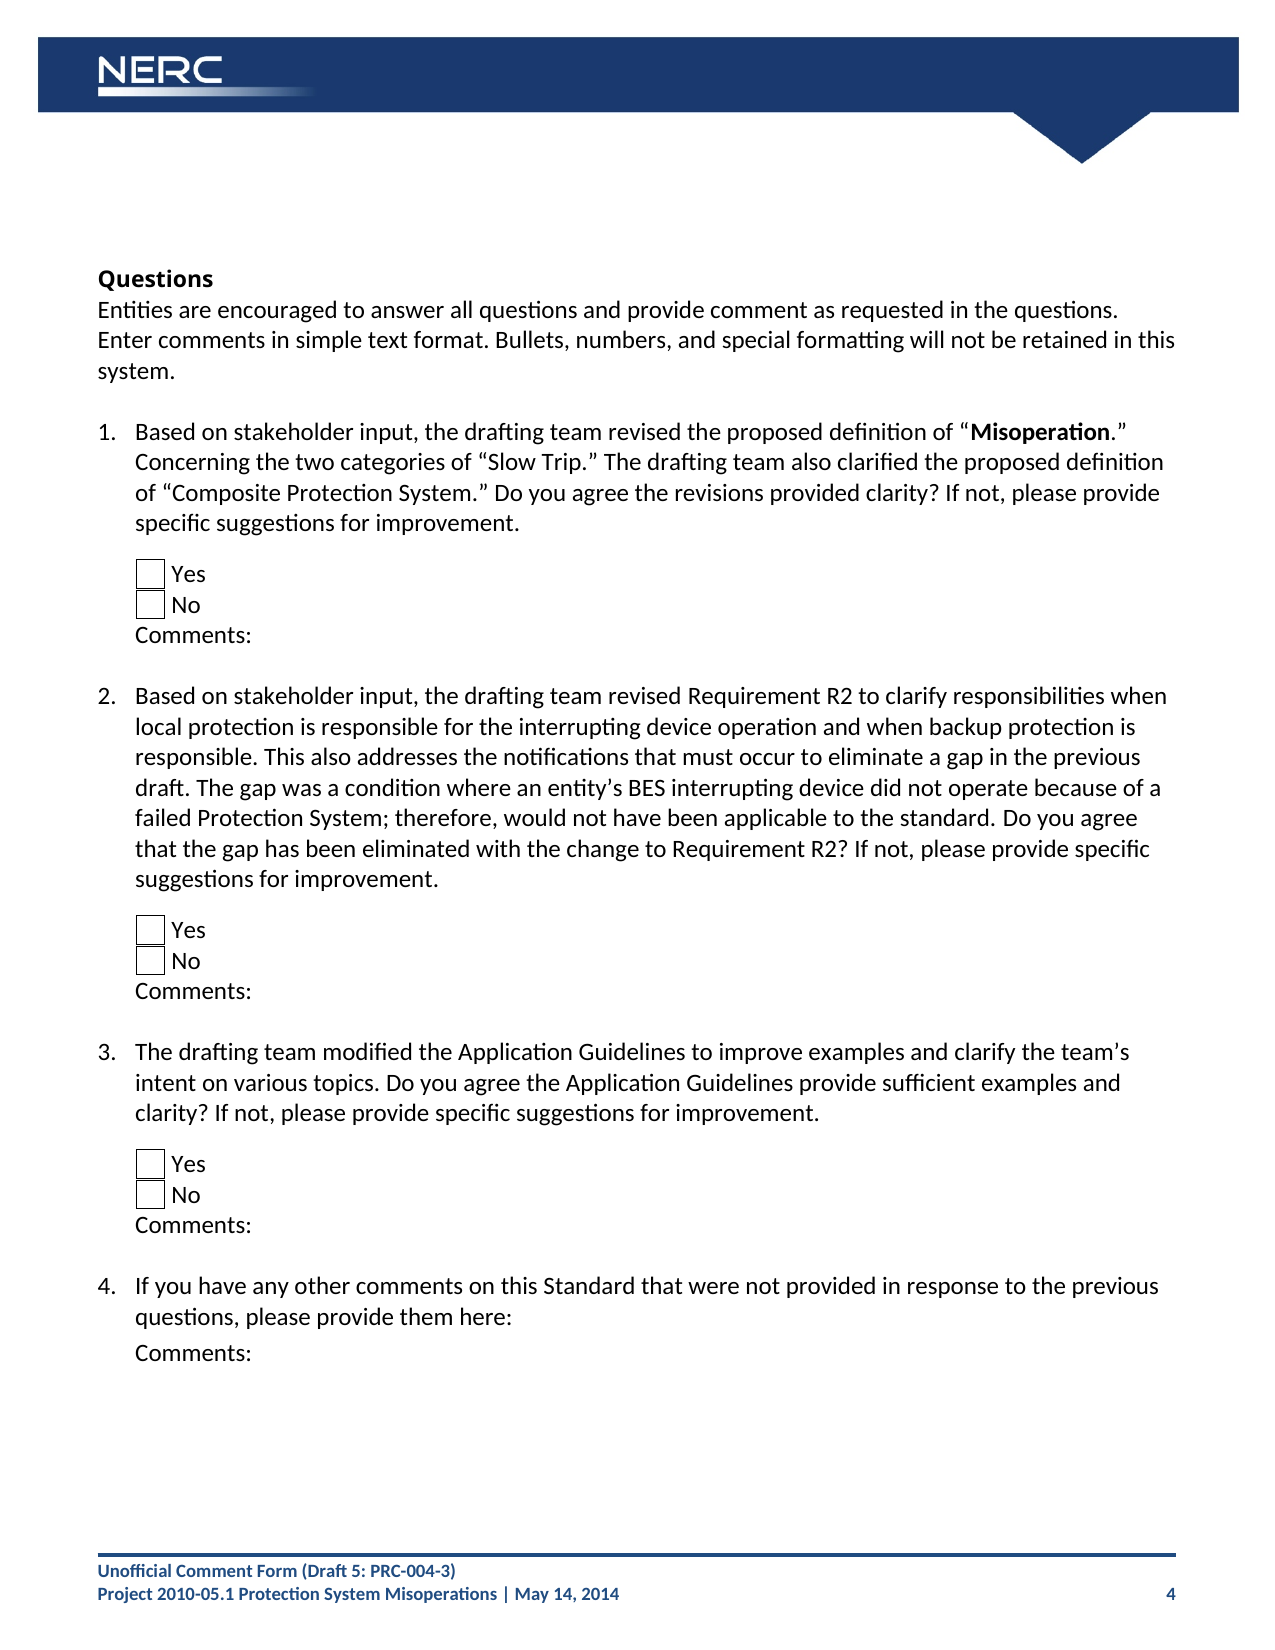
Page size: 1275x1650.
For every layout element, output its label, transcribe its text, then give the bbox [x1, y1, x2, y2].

list No [135, 589, 1177, 619]
list The drafting team modified the Application Guidelines to improve examples and clarify the team’s intent on various topics. Do you agree the Application Guidelines provide sufficient examples and clarity? If not, please provide specific suggestions for improvement. [97, 1036, 1177, 1128]
picture [0, 0, 1275, 164]
list Yes [135, 914, 1177, 945]
list No [135, 1179, 1177, 1209]
text Questions [97, 262, 1177, 294]
list Based on stakeholder input, the drafting team revised Requirement R2 to clarify responsibilities when local protection is responsible for the interrupting device operation and when backup protection is responsible. This also addresses the notifications that must occur to eliminate a gap in the previous draft. The gap was a condition where an entity’s BES interrupting device did not operate because of a failed Protection System; therefore, would not have been applicable to the standard. Do you agree that the gap has been eliminated with the change to Requirement R2? If not, please provide specific suggestions for improvement. [97, 680, 1177, 894]
list No [135, 945, 1177, 975]
list Comments: [135, 619, 1177, 650]
list Yes [135, 558, 1177, 589]
list Comments: [135, 975, 1177, 1006]
text Entities are encouraged to answer all questions and provide comment as requested in the questions. Enter comments in simple text format. Bullets, numbers, and special formatting will not be retained in this system. [97, 294, 1177, 385]
list Based on stakeholder input, the drafting team revised the proposed definition of “Misoperation.” Concerning the two categories of “Slow Trip.” The drafting team also clarified the proposed definition of “Composite Protection System.” Do you agree the revisions provided clarity? If not, please provide specific suggestions for improvement. [97, 416, 1177, 538]
list Comments: [135, 1338, 1177, 1368]
list Comments: [135, 1209, 1177, 1240]
list If you have any other comments on this Standard that were not provided in response to the previous questions, please provide them here: [97, 1270, 1177, 1331]
list Yes [135, 1148, 1177, 1179]
